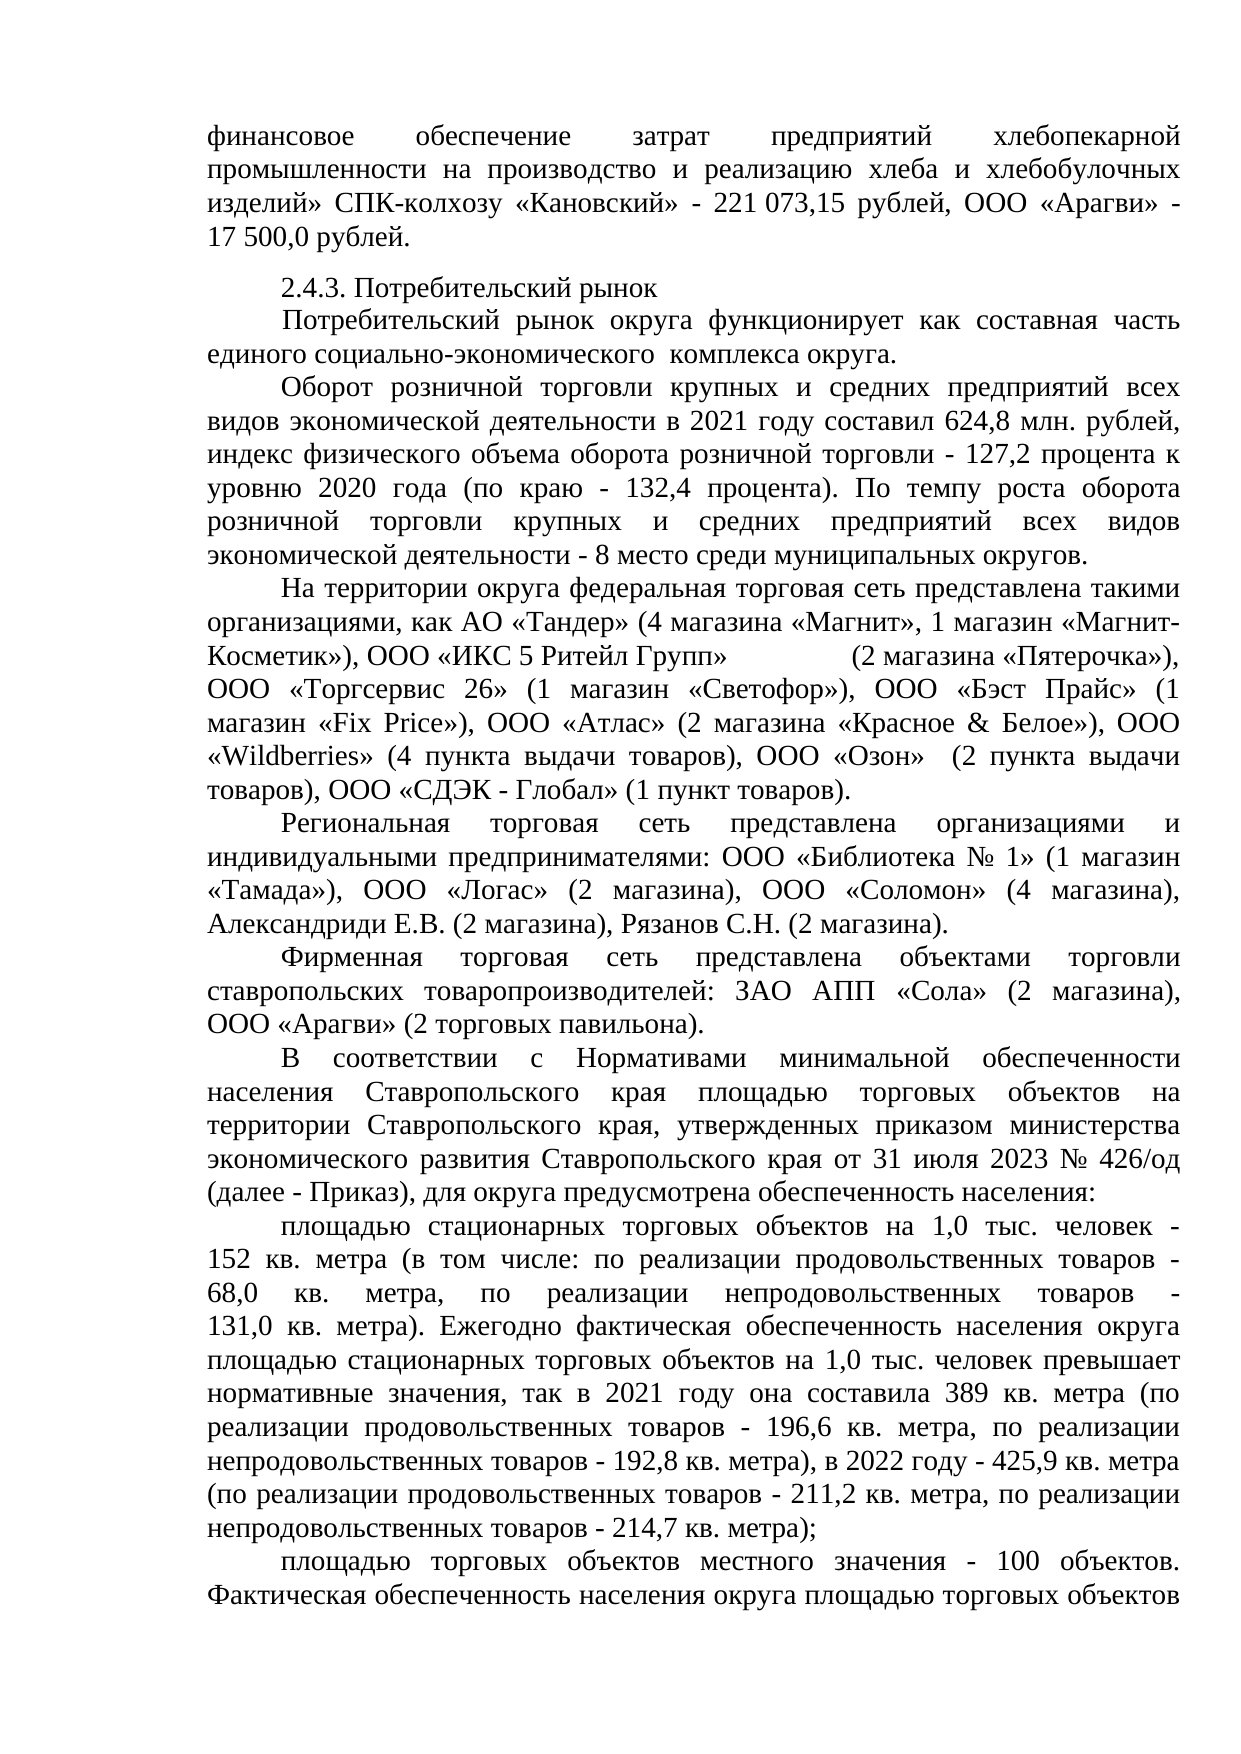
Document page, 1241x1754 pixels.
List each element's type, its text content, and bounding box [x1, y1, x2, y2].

text В соответствии с Нормативами минимальной обеспеченности населения Ставропольского края площадью торговых объектов на территории Ставропольского края, утвержденных приказом министерства экономического развития Ставропольского края от 31 июля 2023 № 426/од (далее - Приказ), для округа предусмотрена обеспеченность населения: [207, 1040, 1181, 1208]
text 2.4.3. Потребительский рынок [207, 277, 1181, 302]
text Оборот розничной торговли крупных и средних предприятий всех видов экономической деятельности в 2021 году составил 624,8 млн. рублей, индекс физического объема оборота розничной торговли - 127,2 процента к уровню 2020 года (по краю - 132,4 процента). По темпу роста оборота розничной торговли крупных и средних предприятий всех видов экономической деятельности - 8 место среди муниципальных округов. [207, 369, 1181, 571]
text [207, 1543, 1181, 1610]
text Региональная торговая сеть представлена организациями и индивидуальными предпринимателями: ООО «Библиотека № 1» (1 магазин «Тамада»), ООО «Логас» (2 магазина), ООО «Соломон» (4 магазина), Александриди Е.В. (2 магазина), Рязанов С.Н. (2 магазина). [207, 805, 1181, 939]
text Потребительский рынок округа функционирует как составная часть единого социально-экономического комплекса округа. [207, 302, 1181, 369]
text Фирменная торговая сеть представлена объектами торговли ставропольских товаропроизводителей: ЗАО АПП «Сола» (2 магазина), ООО «Арагви» (2 торговых павильона). [207, 939, 1181, 1040]
text На территории округа федеральная торговая сеть представлена такими организациями, как АО «Тандер» (4 магазина «Магнит», 1 магазин «Магнит-Косметик»), ООО «ИКС 5 Ритейл Групп» (2 магазина «Пятерочка»), ООО «Торгсервис 26» (1 магазин «Светофор»), ООО «Бэст Прайс» (1 магазин «Fix Price»), ООО «Атлас» (2 магазина «Красное & Белое»), ООО «Wildberries» (4 пункта выдачи товаров), ООО «Озон» (2 пункта выдачи товаров), ООО «СДЭК - Глобал» (1 пункт товаров). [207, 571, 1181, 805]
text площадью стационарных торговых объектов на 1,0 тыс. человек - 152 кв. метра (в том числе: по реализации продовольственных товаров - 68,0 кв. метра, по реализации непродовольственных товаров - 131,0 кв. метра). Ежегодно фактическая обеспеченность населения округа площадью стационарных торговых объектов на 1,0 тыс. человек превышает нормативные значения, так в 2021 году она составила 389 кв. метра (по реализации продовольственных товаров - 196,6 кв. метра, по реализации непродовольственных товаров - 192,8 кв. метра), в 2022 году - 425,9 кв. метра (по реализации продовольственных товаров - 211,2 кв. метра, по реализации непродовольственных товаров - 214,7 кв. метра); [207, 1208, 1181, 1543]
